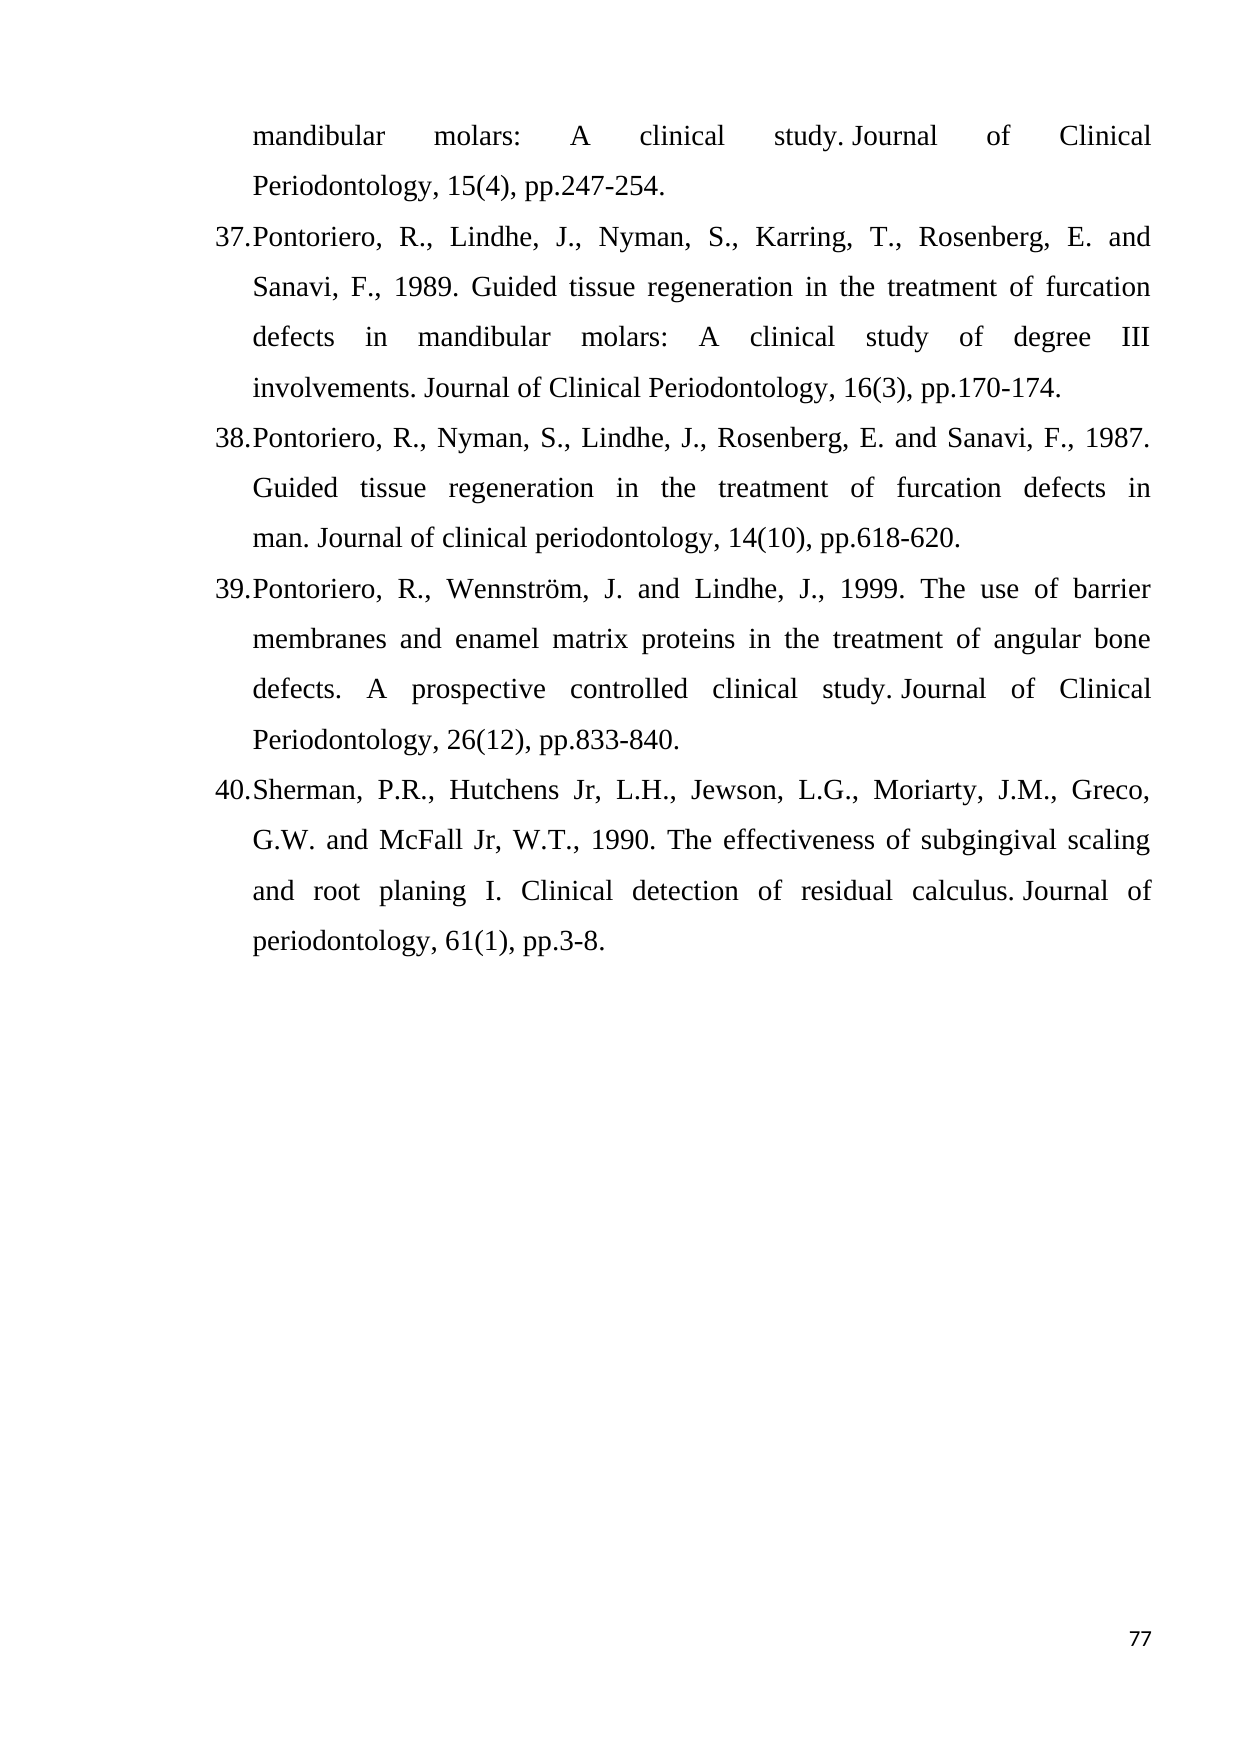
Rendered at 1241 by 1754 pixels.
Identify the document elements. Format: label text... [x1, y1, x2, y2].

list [215, 118, 1152, 202]
list Pontoriero, R., Lindhe, J., Nyman, S., Karring, T., Rosenberg, E. and Sanavi, F., 1989. Guided tissue regeneration in the treatment of furcation defects in mandibular molars: A clinical study of degree III involvements. Journal of Clinical Periodontology, 16(3), pp.170-174. [215, 219, 1152, 403]
list Pontoriero, R., Nyman, S., Lindhe, J., Rosenberg, E. and Sanavi, F., 1987. Guided tissue regeneration in the treatment of furcation defects in man. Journal of clinical periodontology, 14(10), pp.618-620. [215, 420, 1152, 554]
list Sherman, P.R., Hutchens Jr, L.H., Jewson, L.G., Moriarty, J.M., Greco, G.W. and McFall Jr, W.T., 1990. The effectiveness of subgingival scaling and root planing I. Clinical detection of residual calculus. Journal of periodontology, 61(1), pp.3-8. [215, 772, 1152, 957]
list Pontoriero, R., Wennström, J. and Lindhe, J., 1999. The use of barrier membranes and enamel matrix proteins in the treatment of angular bone defects. A prospective controlled clinical study. Journal of Clinical Periodontology, 26(12), pp.833-840. [215, 571, 1152, 755]
